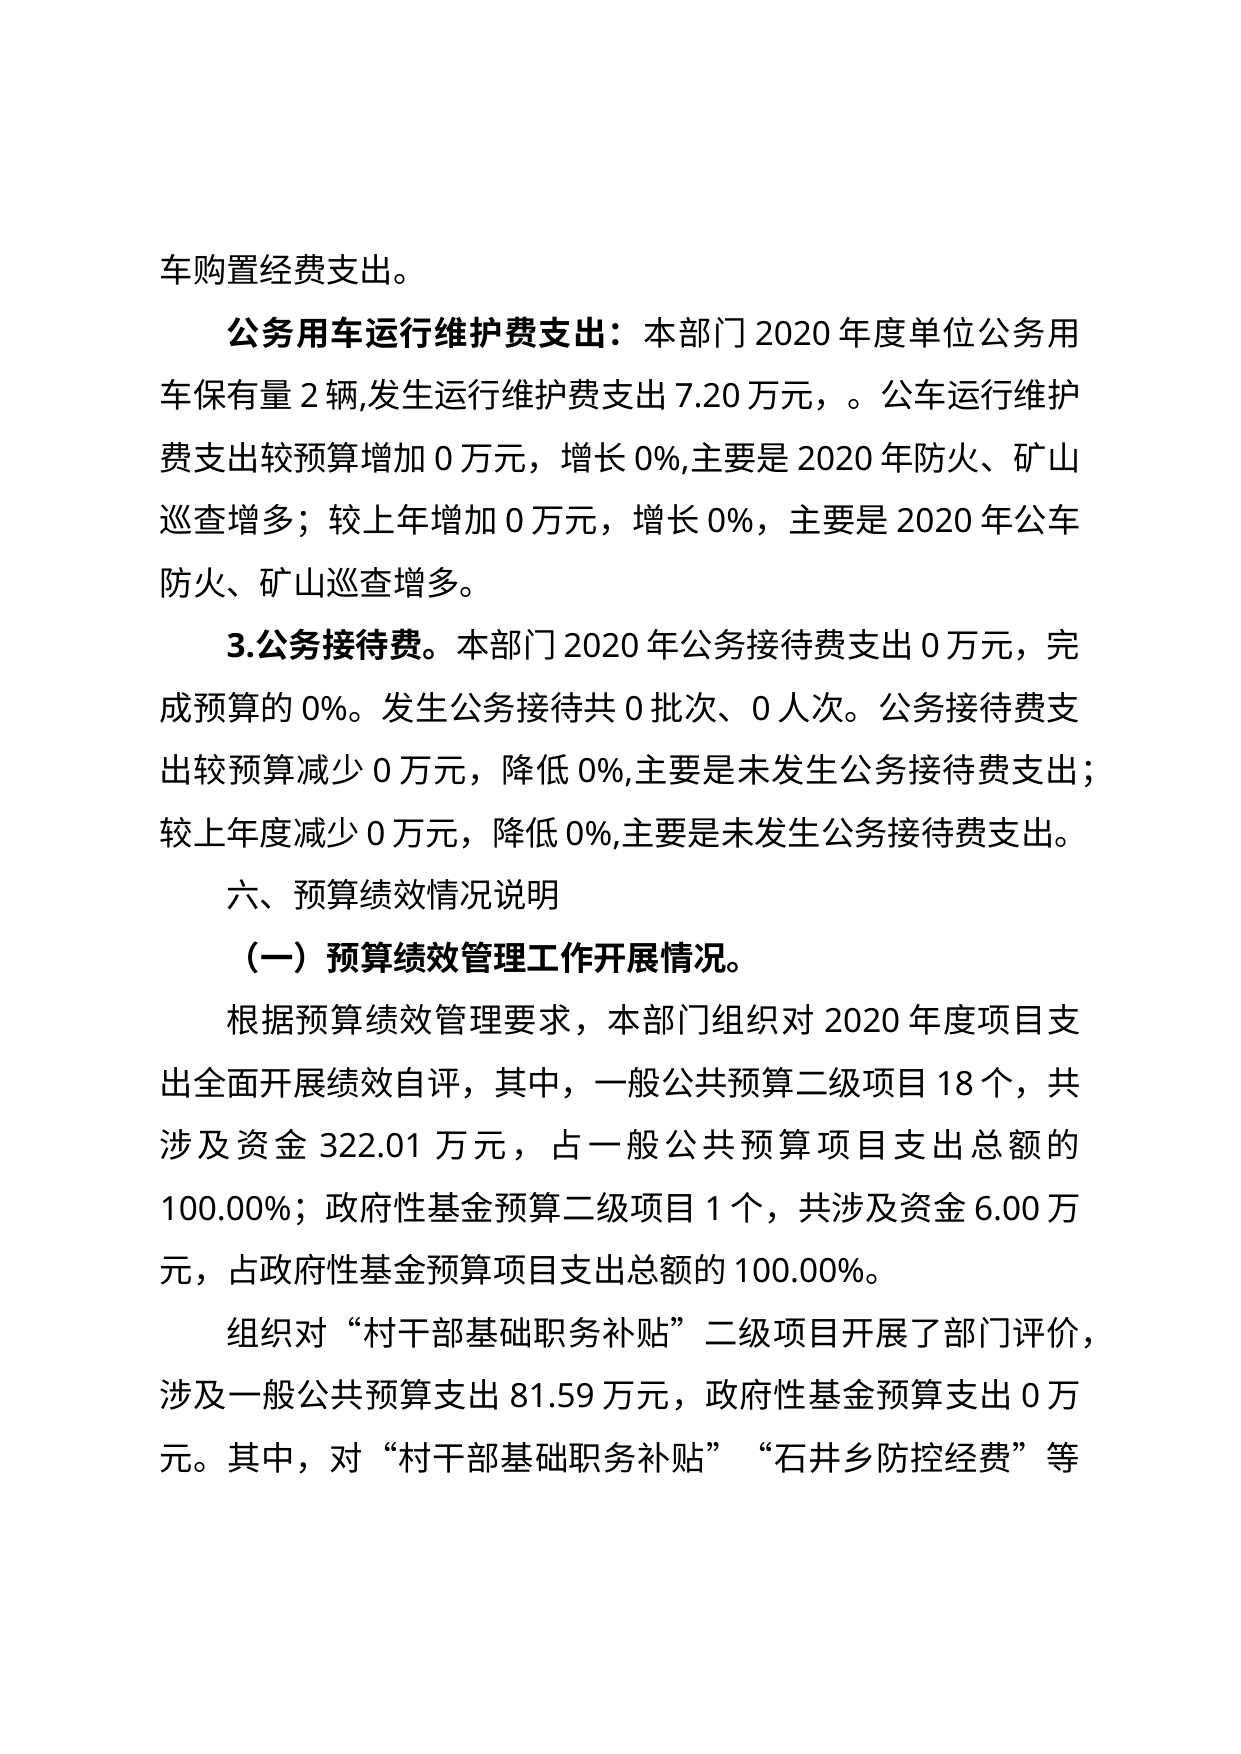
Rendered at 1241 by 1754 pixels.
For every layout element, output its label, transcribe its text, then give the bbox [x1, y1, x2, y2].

text 六、预算绩效情况说明 [159, 858, 1081, 920]
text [159, 233, 1081, 295]
text （一）预算绩效管理工作开展情况。 [159, 920, 1081, 983]
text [159, 1295, 1081, 1483]
text 根据预算绩效管理要求，本部门组织对2020年度项目支出全面开展绩效自评，其中，一般公共预算二级项目18个，共涉及资金322.01万元，占一般公共预算项目支出总额的100.00%；政府性基金预算二级项目1个，共涉及资金6.00万元，占政府性基金预算项目支出总额的100.00%。 [159, 983, 1081, 1295]
text 公务用车运行维护费支出：本部门2020年度单位公务用车保有量2辆,发生运行维护费支出7.20万元，。公车运行维护费支出较预算增加0万元，增长0%,主要是2020年防火、矿山巡查增多；较上年增加0万元，增长0%，主要是2020年公车防火、矿山巡查增多。 [159, 295, 1081, 608]
text 3.公务接待费。本部门2020年公务接待费支出0万元，完成预算的0%。发生公务接待共0批次、0人次。公务接待费支出较预算减少0万元，降低0%,主要是未发生公务接待费支出；较上年度减少0万元，降低0%,主要是未发生公务接待费支出。 [159, 608, 1081, 858]
